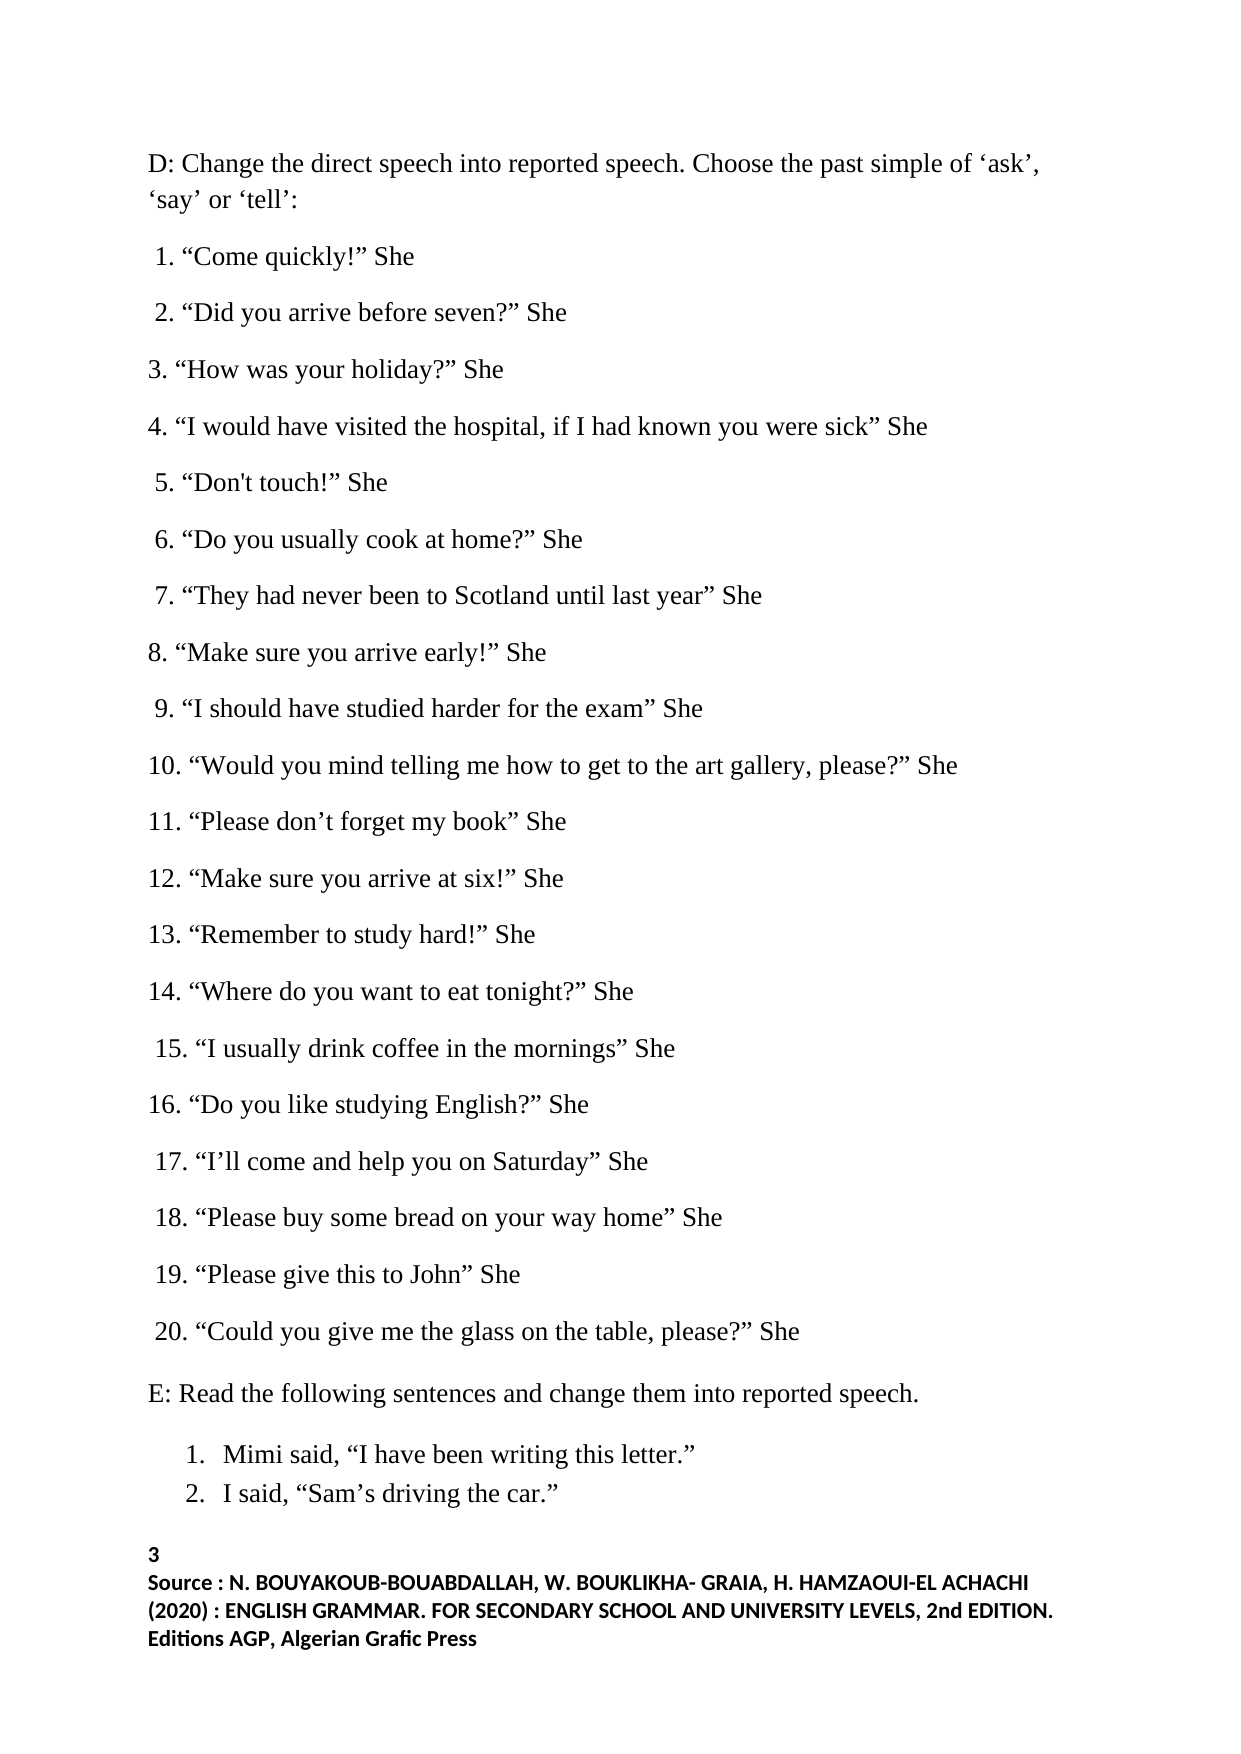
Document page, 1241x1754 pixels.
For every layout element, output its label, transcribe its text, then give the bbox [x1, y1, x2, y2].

text 10. “Would you mind telling me how to get to the art gallery, please?” She [148, 749, 1093, 780]
text 4. “I would have visited the hospital, if I had known you were sick” She [148, 409, 1093, 441]
text 11. “Please don’t forget my book” She [148, 806, 1093, 837]
text 5. “Don't touch!” She [148, 466, 1093, 497]
text D: Change the direct speech into reported speech. Choose the past simple of ‘ask’, ‘say’ or ‘tell’: [148, 148, 1093, 214]
text 2. “Did you arrive before seven?” She [148, 296, 1093, 328]
text 18. “Please buy some bread on your way home” She [148, 1201, 1093, 1233]
text 17. “I’ll come and help you on Saturday” She [148, 1145, 1093, 1176]
text 14. “Where do you want to eat tonight?” She [148, 975, 1093, 1006]
text 13. “Remember to study hard!” She [148, 919, 1093, 950]
text 19. “Please give this to John” She [148, 1258, 1093, 1289]
list I said, “Sam’s driving the car.” [185, 1477, 1093, 1508]
text 16. “Do you like studying English?” She [148, 1088, 1093, 1119]
text 3. “How was your holiday?” She [148, 353, 1093, 384]
list Mimi said, “I have been writing this letter.” [185, 1438, 1093, 1469]
text 12. “Make sure you arrive at six!” She [148, 862, 1093, 893]
text 6. “Do you usually cook at home?” She [148, 523, 1093, 554]
text 1. “Come quickly!” She [148, 240, 1093, 271]
text E: Read the following sentences and change them into reported speech. [148, 1371, 1093, 1409]
text 15. “I usually drink coffee in the mornings” She [148, 1032, 1093, 1063]
text 20. “Could you give me the glass on the table, please?” She [148, 1314, 1093, 1346]
text 8. “Make sure you arrive early!” She [148, 636, 1093, 667]
text 7. “They had never been to Scotland until last year” She [148, 579, 1093, 610]
text 9. “I should have studied harder for the exam” She [148, 692, 1093, 723]
